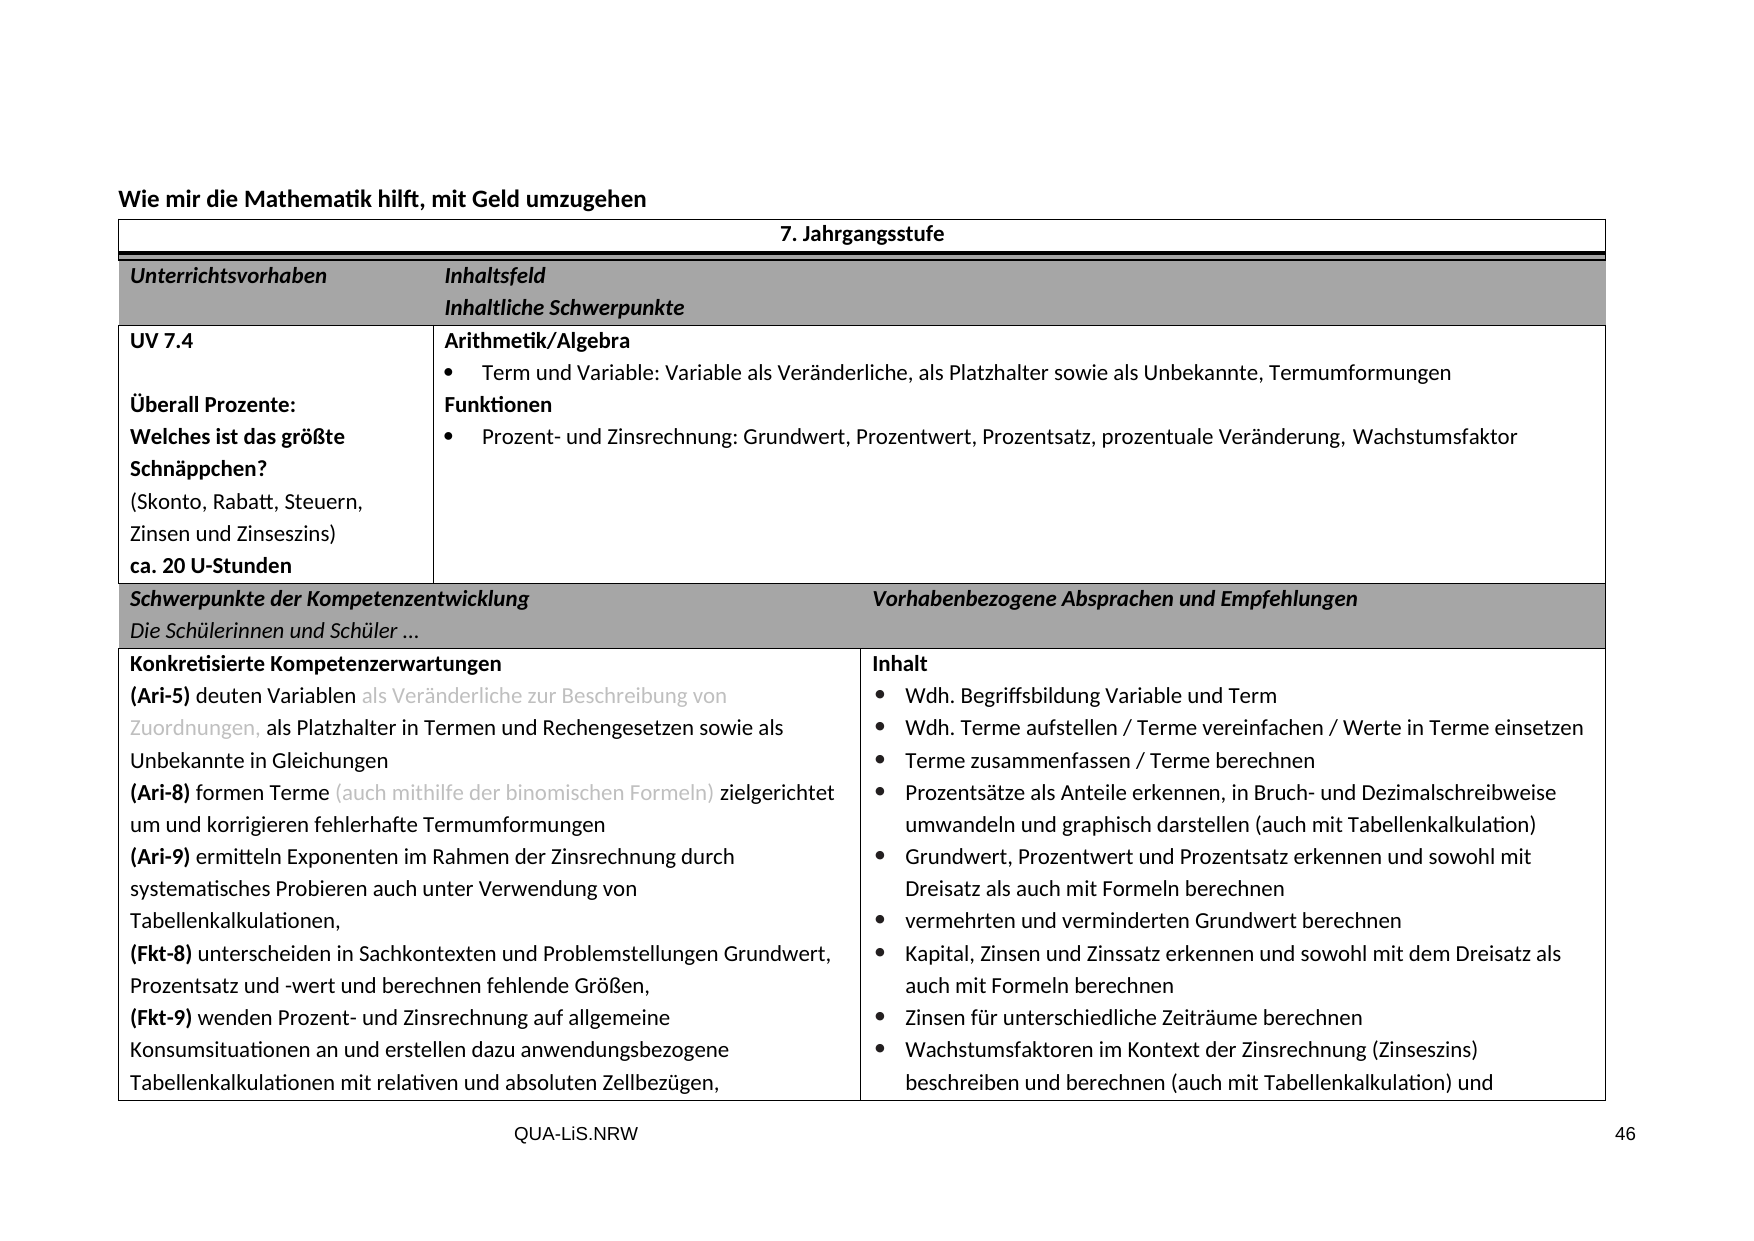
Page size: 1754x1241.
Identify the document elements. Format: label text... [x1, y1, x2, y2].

table_cell Unterrichtsvorhaben [119, 261, 433, 325]
table_cell Schwerpunkte der Kompetenzentwicklung Die Schülerinnen und Schüler ... [119, 584, 861, 648]
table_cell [119, 649, 860, 1099]
text Wie mir die Mathematik hilft, mit Geld umzugehen [118, 183, 1636, 214]
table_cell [861, 649, 1605, 1099]
table_header 7. Jahrgangsstufe [119, 220, 1605, 251]
table_cell UV 7.4 Überall Prozente: Welches ist das größte Schnäppchen? (Skonto, Rabatt, Steuern, Zinsen und Zinseszins) ca. 20 U-Stunden [119, 326, 433, 583]
table_cell Vorhabenbezogene Absprachen und Empfehlungen [861, 584, 1605, 648]
table_cell Arithmetik/Algebra Term und Variable: Variable als Veränderliche, als Platzhalter sowie als Unbekannte, Termumformungen Funktionen Prozent- und Zinsrechnung: Grundwert, Prozentwert, Prozentsatz, prozentuale Veränderung, Wachstumsfaktor [434, 326, 1605, 583]
table_cell Inhaltsfeld Inhaltliche Schwerpunkte [433, 261, 1606, 325]
